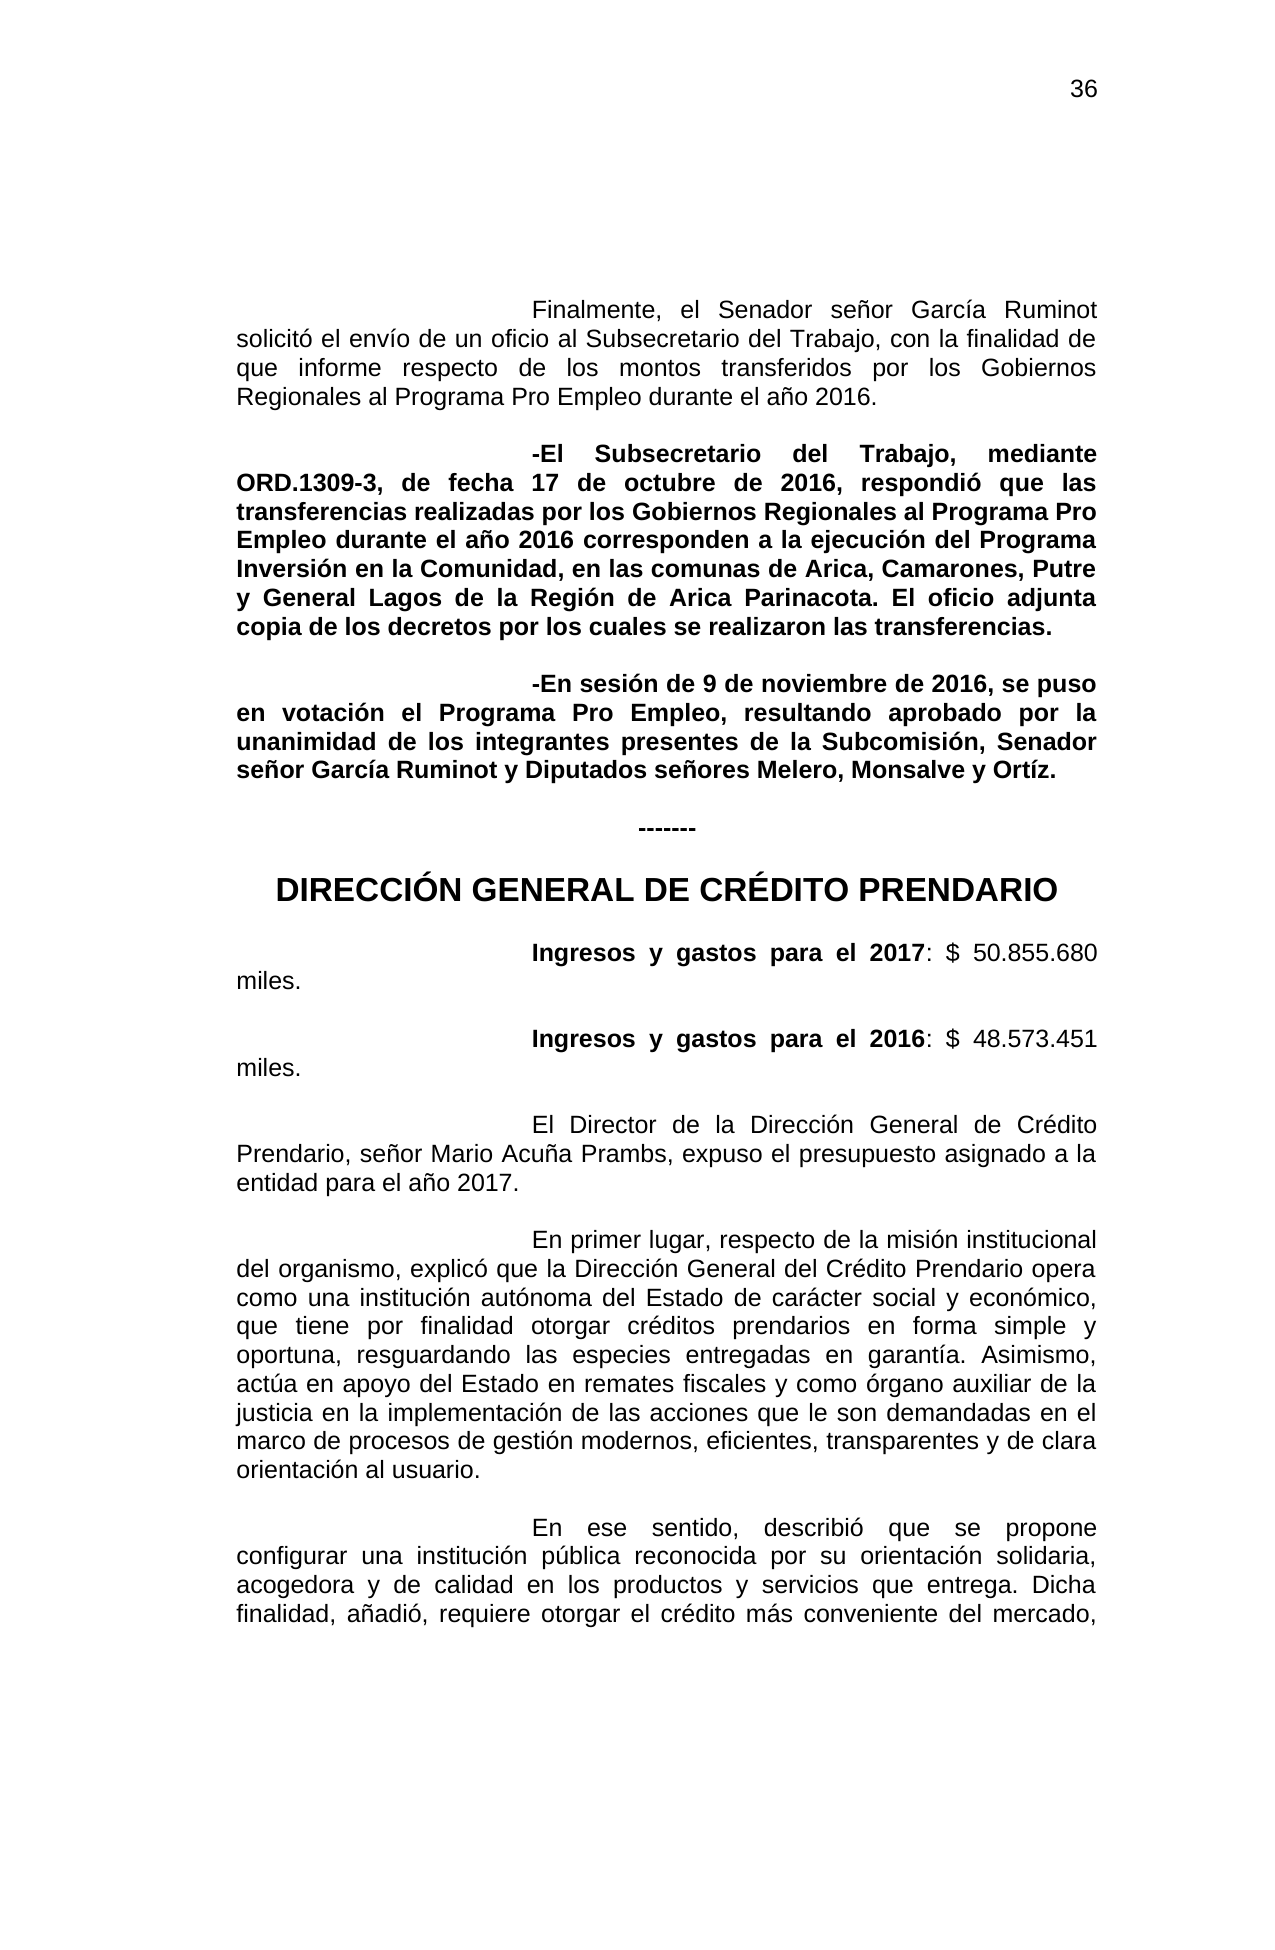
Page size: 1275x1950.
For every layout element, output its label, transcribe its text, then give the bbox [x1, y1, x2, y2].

text -En sesión de 9 de noviembre de 2016, se puso en votación el Programa Pro Empleo, resultando aprobado por la unanimidad de los integrantes presentes de la Subcomisión, Senador señor García Ruminot y Diputados señores Melero, Monsalve y Ortíz. [236, 669, 1098, 784]
text DIRECCIÓN GENERAL DE CRÉDITO PRENDARIO [236, 870, 1098, 909]
text Ingresos y gastos para el 2017: $ 50.855.680 miles. [236, 937, 1098, 995]
text El Director de la Dirección General de Crédito Prendario, señor Mario Acuña Prambs, expuso el presupuesto asignado a la entidad para el año 2017. [236, 1110, 1098, 1196]
text En primer lugar, respecto de la misión institucional del organismo, explicó que la Dirección General del Crédito Prendario opera como una institución autónoma del Estado de carácter social y económico, que tiene por finalidad otorgar créditos prendarios en forma simple y oportuna, resguardando las especies entregadas en garantía. Asimismo, actúa en apoyo del Estado en remates fiscales y como órgano auxiliar de la justicia en la implementación de las acciones que le son demandadas en el marco de procesos de gestión modernos, eficientes, transparentes y de clara orientación al usuario. [236, 1225, 1098, 1484]
text ------- [236, 813, 1098, 842]
text -El Subsecretario del Trabajo, mediante ORD.1309-3, de fecha 17 de octubre de 2016, respondió que las transferencias realizadas por los Gobiernos Regionales al Programa Pro Empleo durante el año 2016 corresponden a la ejecución del Programa Inversión en la Comunidad, en las comunas de Arica, Camarones, Putre y General Lagos de la Región de Arica Parinacota. El oficio adjunta copia de los decretos por los cuales se realizaron las transferencias. [236, 439, 1098, 640]
text Ingresos y gastos para el 2016: $ 48.573.451 miles. [236, 1024, 1098, 1081]
text Finalmente, el Senador señor García Ruminot solicitó el envío de un oficio al Subsecretario del Trabajo, con la finalidad de que informe respecto de los montos transferidos por los Gobiernos Regionales al Programa Pro Empleo durante el año 2016. [236, 295, 1098, 410]
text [236, 1512, 1098, 1627]
